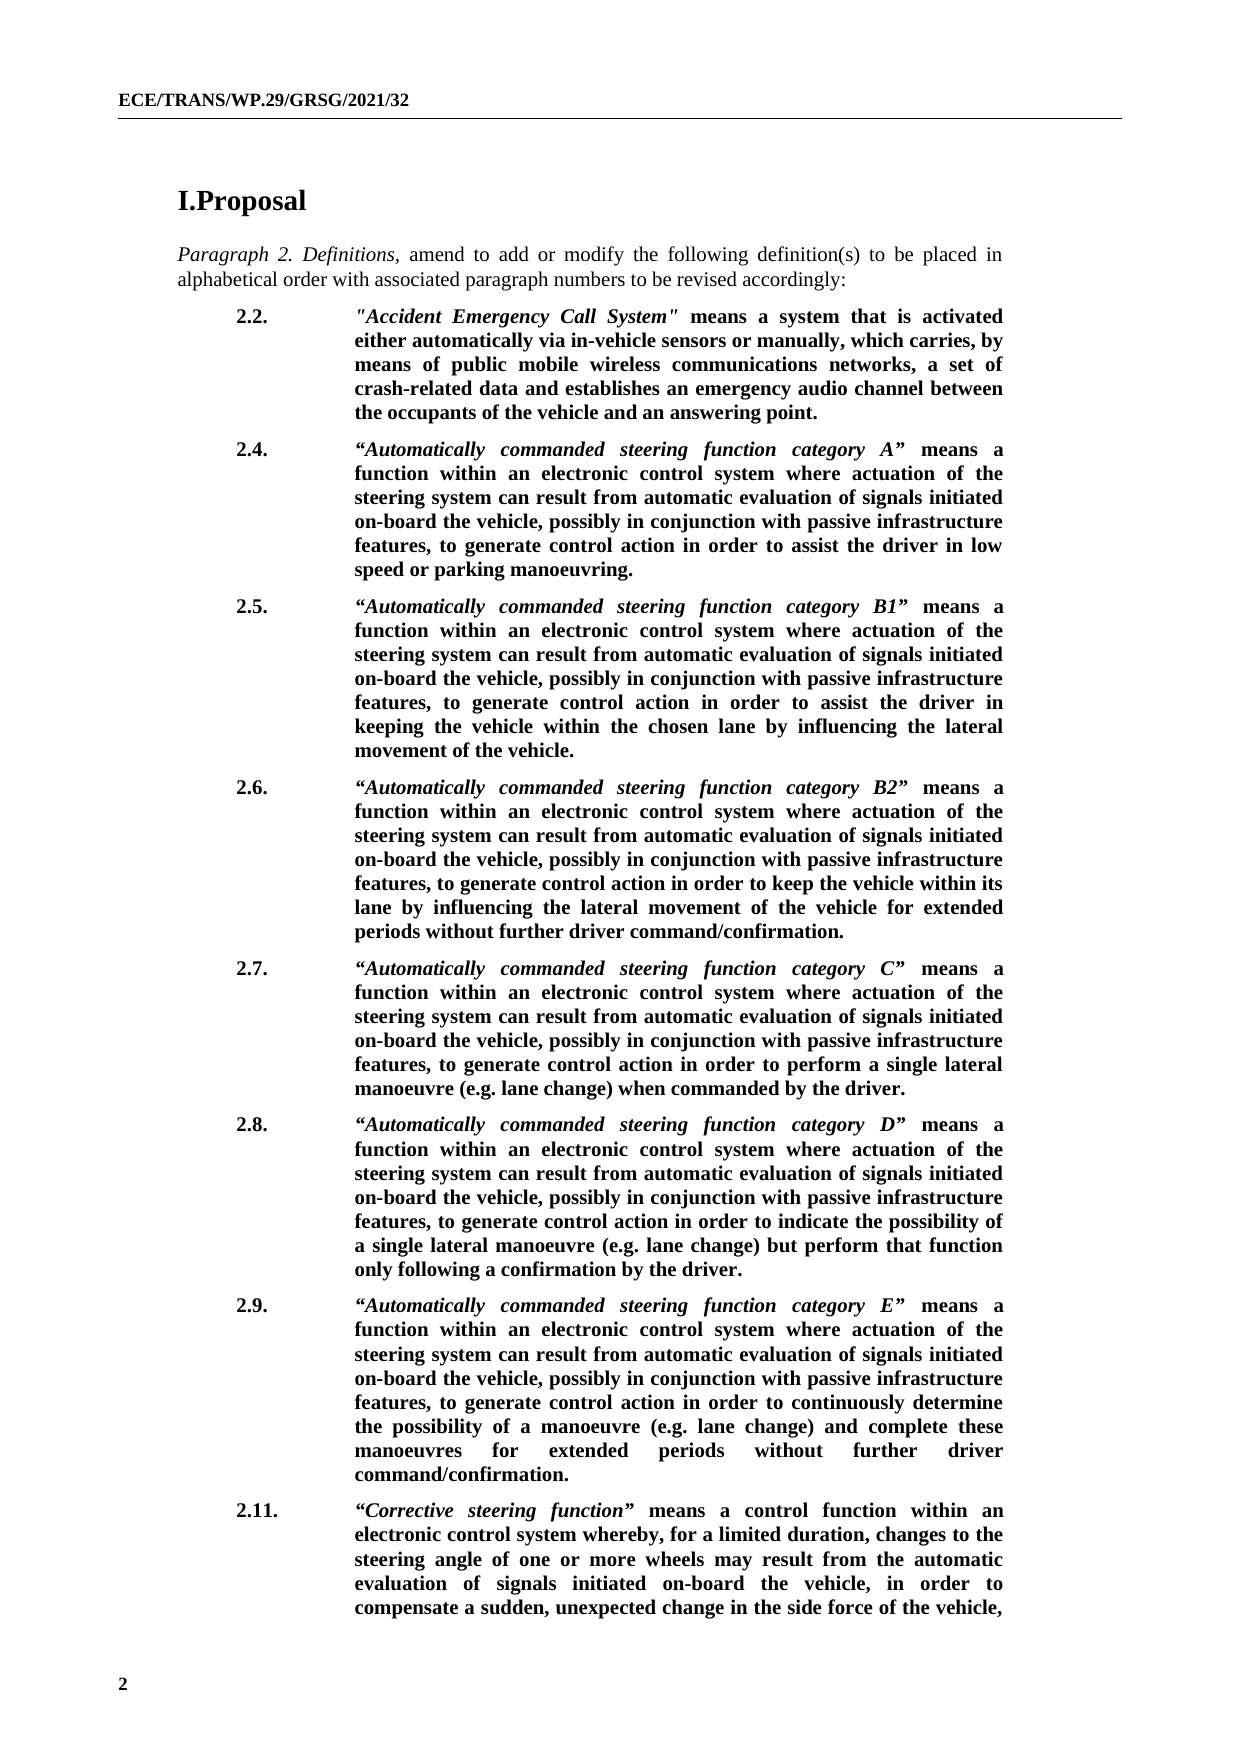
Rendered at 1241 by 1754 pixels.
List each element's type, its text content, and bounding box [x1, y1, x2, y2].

list Proposal [177, 185, 1004, 216]
text 2.8. “Automatically commanded steering function category D” means a function within an electronic control system where actuation of the steering system can result from automatic evaluation of signals initiated on-board the vehicle, possibly in conjunction with passive infrastructure features, to generate control action in order to indicate the possibility of a single lateral manoeuvre (e.g. lane change) but perform that function only following a confirmation by the driver. [236, 1112, 1004, 1281]
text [236, 1498, 1004, 1619]
text 2.6. “Automatically commanded steering function category B2” means a function within an electronic control system where actuation of the steering system can result from automatic evaluation of signals initiated on-board the vehicle, possibly in conjunction with passive infrastructure features, to generate control action in order to keep the vehicle within its lane by influencing the lateral movement of the vehicle for extended periods without further driver command/confirmation. [236, 774, 1004, 943]
text 2.9. “Automatically commanded steering function category E” means a function within an electronic control system where actuation of the steering system can result from automatic evaluation of signals initiated on-board the vehicle, possibly in conjunction with passive infrastructure features, to generate control action in order to continuously determine the possibility of a manoeuvre (e.g. lane change) and complete these manoeuvres for extended periods without further driver command/confirmation. [236, 1293, 1004, 1486]
text Paragraph 2. Definitions, amend to add or modify the following definition(s) to be placed in alphabetical order with associated paragraph numbers to be revised accordingly: [177, 241, 1004, 291]
text 2.2. "Accident Emergency Call System" means a system that is activated either automatically via in-vehicle sensors or manually, which carries, by means of public mobile wireless communications networks, a set of crash-related data and establishes an emergency audio channel between the occupants of the vehicle and an answering point. [236, 304, 1004, 424]
text 2.7. “Automatically commanded steering function category C” means a function within an electronic control system where actuation of the steering system can result from automatic evaluation of signals initiated on-board the vehicle, possibly in conjunction with passive infrastructure features, to generate control action in order to perform a single lateral manoeuvre (e.g. lane change) when commanded by the driver. [236, 956, 1004, 1100]
text 2.5. “Automatically commanded steering function category B1” means a function within an electronic control system where actuation of the steering system can result from automatic evaluation of signals initiated on-board the vehicle, possibly in conjunction with passive infrastructure features, to generate control action in order to assist the driver in keeping the vehicle within the chosen lane by influencing the lateral movement of the vehicle. [236, 594, 1004, 762]
text 2.4. “Automatically commanded steering function category A” means a function within an electronic control system where actuation of the steering system can result from automatic evaluation of signals initiated on-board the vehicle, possibly in conjunction with passive infrastructure features, to generate control action in order to assist the driver in low speed or parking manoeuvring. [236, 437, 1004, 581]
